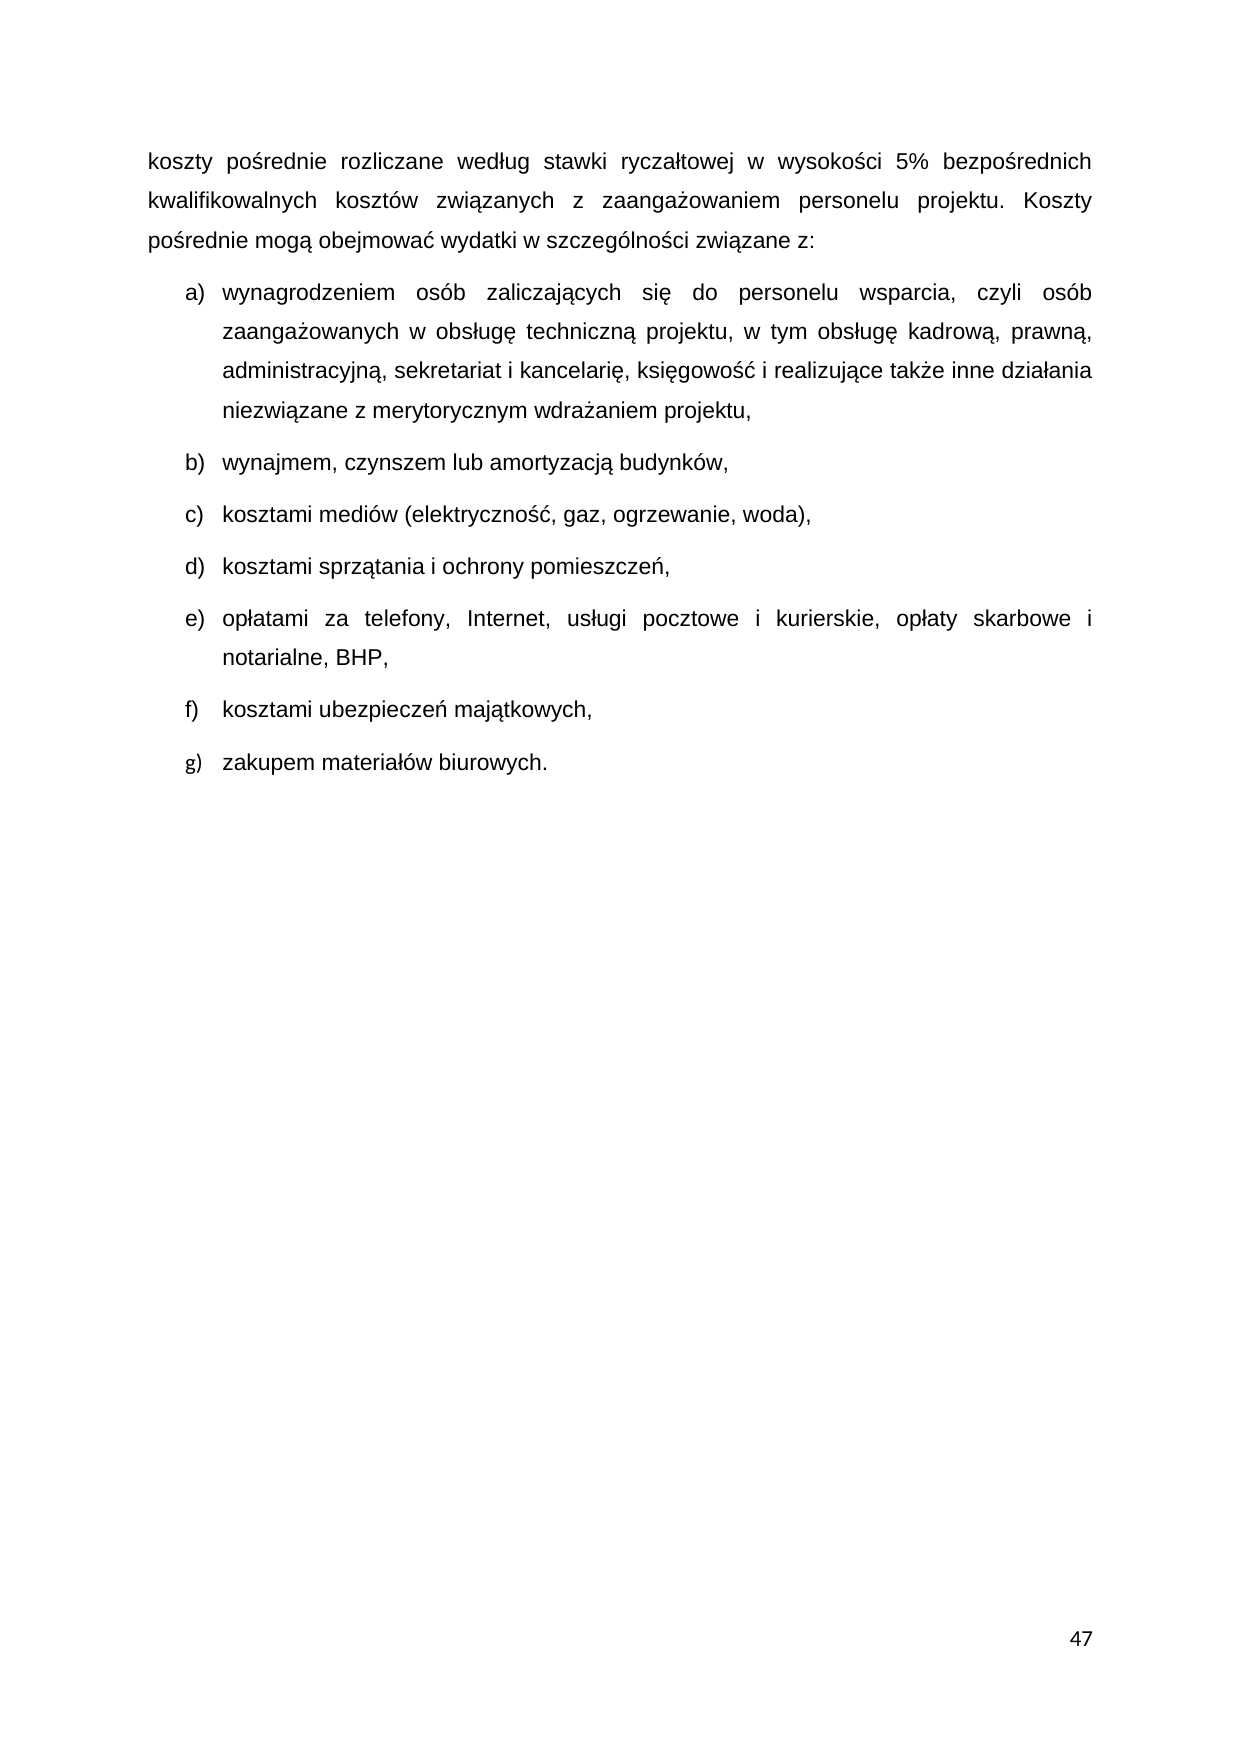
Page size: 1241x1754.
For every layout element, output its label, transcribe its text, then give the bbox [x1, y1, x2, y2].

list kosztami ubezpieczeń majątkowych, [185, 696, 1093, 723]
list wynagrodzeniem osób zaliczających się do personelu wsparcia, czyli osób zaangażowanych w obsługę techniczną projektu, w tym obsługę kadrową, prawną, administracyjną, sekretariat i kancelarię, księgowość i realizujące także inne działania niezwiązane z merytorycznym wdrażaniem projektu, [185, 278, 1093, 423]
list kosztami sprzątania i ochrony pomieszczeń, [185, 553, 1093, 579]
list zakupem materiałów biurowych. [185, 748, 1093, 776]
list kosztami mediów (elektryczność, gaz, ogrzewanie, woda), [185, 501, 1093, 527]
list opłatami za telefony, Internet, usługi pocztowe i kurierskie, opłaty skarbowe i notarialne, BHP, [185, 605, 1093, 671]
list wynajmem, czynszem lub amortyzacją budynków, [185, 449, 1093, 475]
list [148, 148, 1093, 253]
